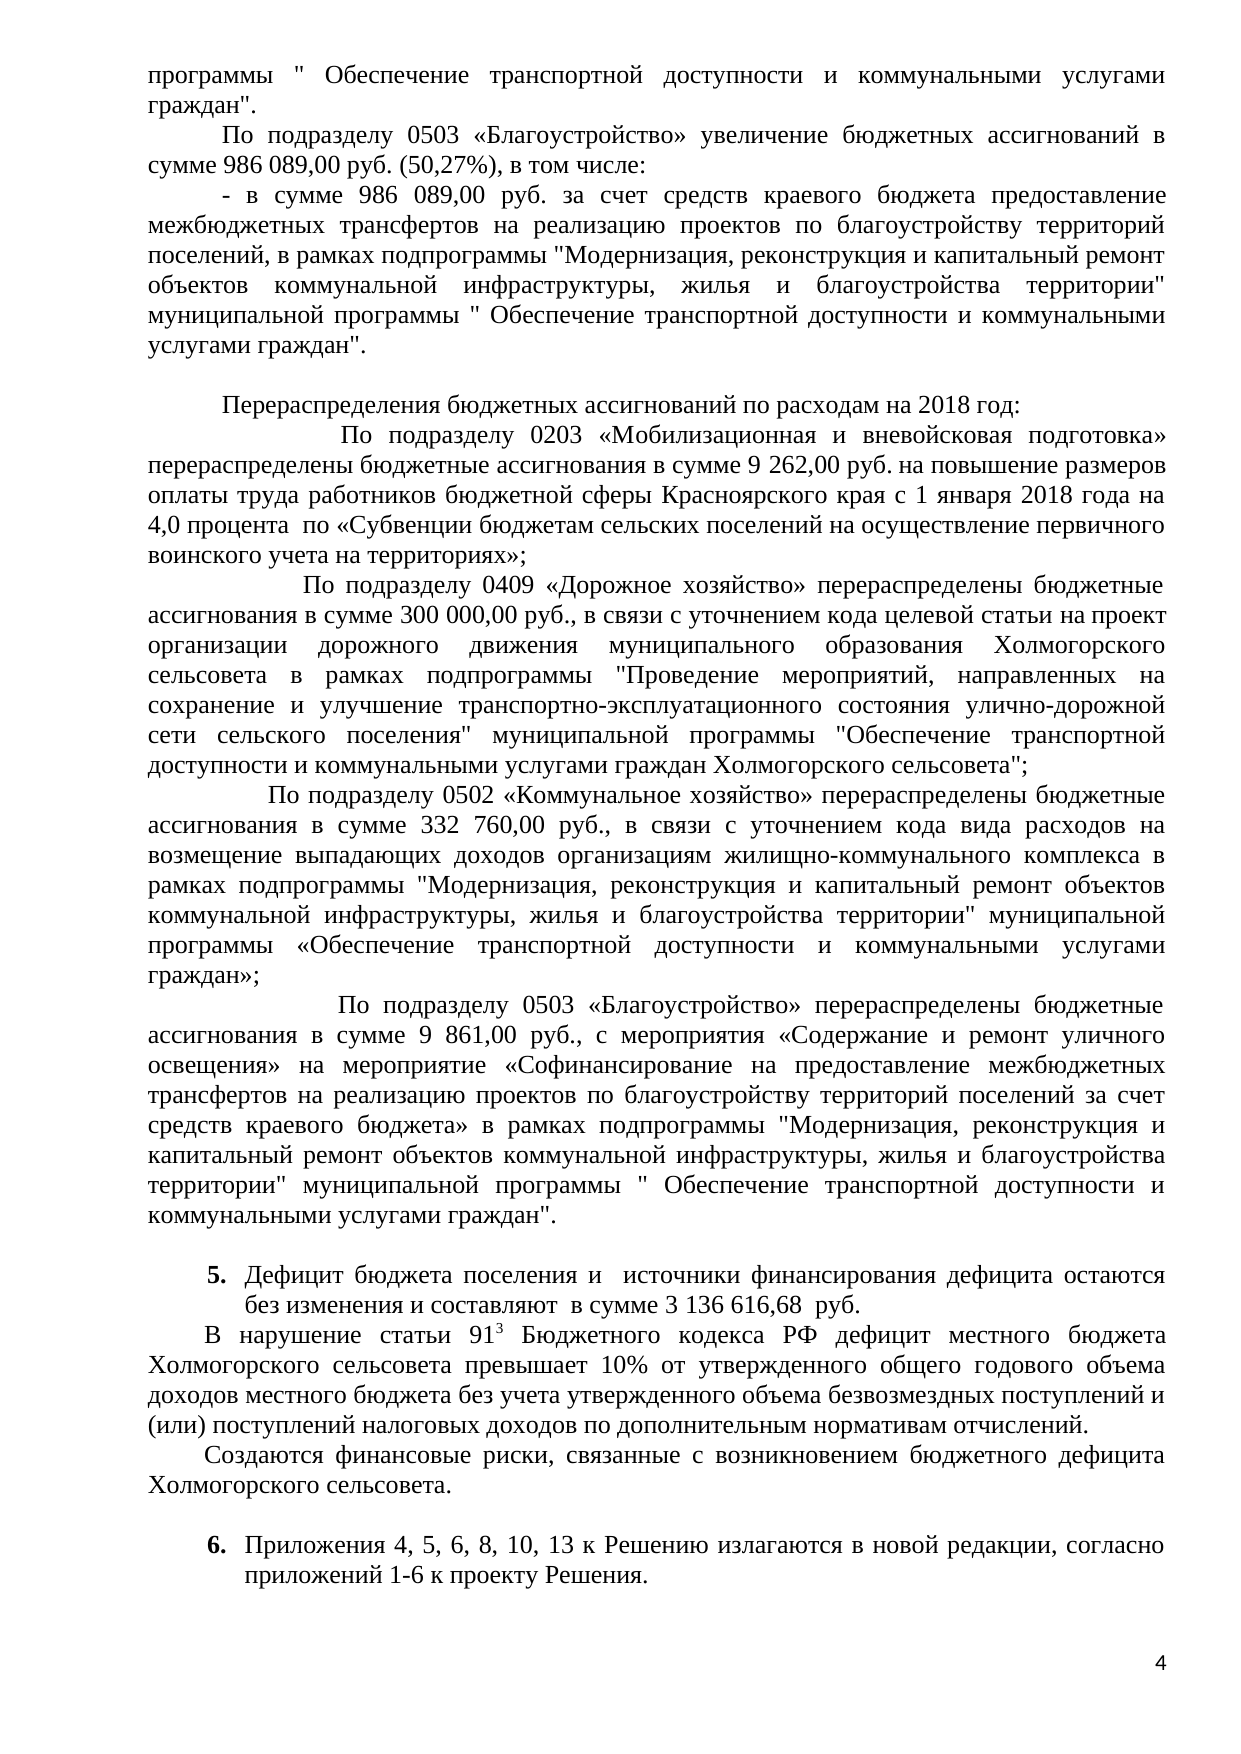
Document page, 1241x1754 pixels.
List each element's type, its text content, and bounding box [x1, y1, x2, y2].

text По подразделу 0502 «Коммунальное хозяйство» перераспределены бюджетные ассигнования в сумме 332 760,00 руб., в связи с уточнением кода вида расходов на возмещение выпадающих доходов организациям жилищно-коммунального комплекса в рамках подпрограммы "Модернизация, реконструкция и капитальный ремонт объектов коммунальной инфраструктуры, жилья и благоустройства территории" муниципальной программы «Обеспечение транспортной доступности и коммунальными услугами граждан»; [148, 779, 1167, 989]
text По подразделу 0203 «Мобилизационная и вневойсковая подготовка» перераспределены бюджетные ассигнования в сумме 9 262,00 руб. на повышение размеров оплаты труда работников бюджетной сферы Красноярского края с 1 января 2018 года на 4,0 процента по «Субвенции бюджетам сельских поселений на осуществление первичного воинского учета на территориях»; [148, 419, 1167, 569]
text По подразделу 0503 «Благоустройство» увеличение бюджетных ассигнований в сумме 986 089,00 руб. (50,27%), в том числе: [148, 119, 1167, 179]
text Перераспределения бюджетных ассигнований по расходам на 2018 год: [148, 389, 1167, 419]
text - в сумме 986 089,00 руб. за счет средств краевого бюджета предоставление межбюджетных трансфертов на реализацию проектов по благоустройству территорий поселений, в рамках подпрограммы "Модернизация, реконструкция и капитальный ремонт объектов коммунальной инфраструктуры, жилья и благоустройства территории" муниципальной программы " Обеспечение транспортной доступности и коммунальными услугами граждан". [148, 179, 1167, 359]
text По подразделу 0503 «Благоустройство» перераспределены бюджетные ассигнования в сумме 9 861,00 руб., с мероприятия «Содержание и ремонт уличного освещения» на мероприятие «Софинансирование на предоставление межбюджетных трансфертов на реализацию проектов по благоустройству территорий поселений за счет средств краевого бюджета» в рамках подпрограммы "Модернизация, реконструкция и капитальный ремонт объектов коммунальной инфраструктуры, жилья и благоустройства территории" муниципальной программы " Обеспечение транспортной доступности и коммунальными услугами граждан". [148, 989, 1167, 1229]
text В нарушение статьи 913 Бюджетного кодекса РФ дефицит местного бюджета Холмогорского сельсовета превышает 10% от утвержденного общего годового объема доходов местного бюджета без учета утвержденного объема безвозмездных поступлений и (или) поступлений налоговых доходов по дополнительным нормативам отчислений. [148, 1319, 1167, 1439]
text Создаются финансовые риски, связанные с возникновением бюджетного дефицита Холмогорского сельсовета. [148, 1439, 1167, 1499]
text По подразделу 0409 «Дорожное хозяйство» перераспределены бюджетные ассигнования в сумме 300 000,00 руб., в связи с уточнением кода целевой статьи на проект организации дорожного движения муниципального образования Холмогорского сельсовета в рамках подпрограммы "Проведение мероприятий, направленных на сохранение и улучшение транспортно-эксплуатационного состояния улично-дорожной сети сельского поселения" муниципальной программы "Обеспечение транспортной доступности и коммунальными услугами граждан Холмогорского сельсовета"; [148, 569, 1167, 779]
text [148, 59, 1167, 119]
list Дефицит бюджета поселения и источники финансирования дефицита остаются без изменения и составляют в сумме 3 136 616,68 руб. [207, 1259, 1167, 1319]
list Приложения 4, 5, 6, 8, 10, 13 к Решению излагаются в новой редакции, согласно приложений 1-6 к проекту Решения. [207, 1529, 1167, 1589]
